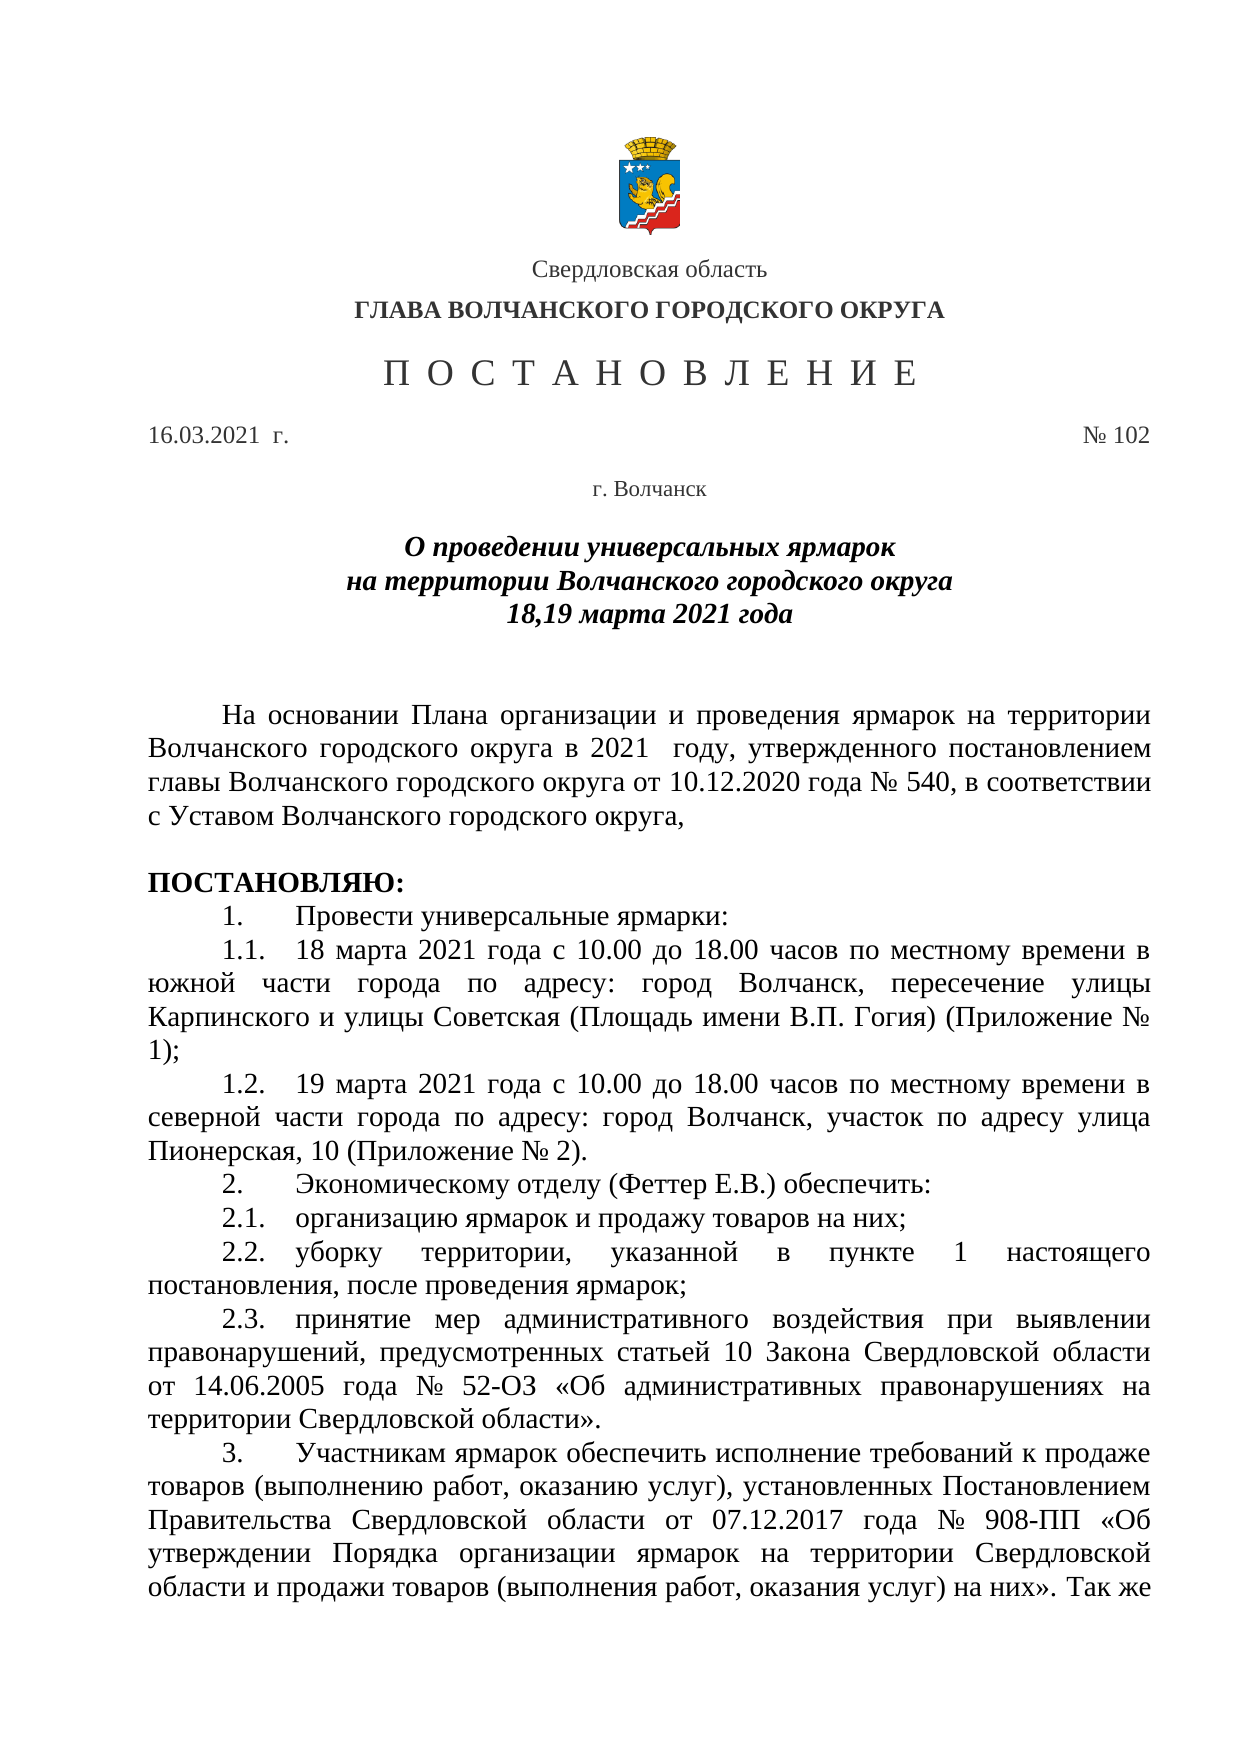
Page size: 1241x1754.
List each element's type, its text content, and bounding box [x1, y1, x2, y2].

text ПОСТАНОВЛЯЮ: [148, 865, 1152, 898]
picture [619, 137, 680, 235]
subtitle Свердловская область [148, 254, 1152, 283]
text г. Волчанск [148, 475, 1152, 501]
subtitle постановление [148, 350, 1152, 393]
text О проведении универсальных ярмарок [148, 529, 1152, 563]
list уборку территории, указанной в пункте 1 настоящего постановления, после проведения ярмарок; [148, 1234, 1152, 1301]
list 19 марта 2021 года с 10.00 до 18.00 часов по местному времени в северной части города по адресу: город Волчанск, участок по адресу улица Пионерская, 10 (Приложение № 2). [148, 1066, 1152, 1167]
text 18,19 марта 2021 года [148, 596, 1152, 630]
subtitle ГЛАВА ВОЛЧАНСКОГО ГОРОДСКОГО ОКРУГА [148, 295, 1152, 324]
list организацию ярмарок и продажу товаров на них; [148, 1200, 1152, 1234]
list 18 марта 2021 года с 10.00 до 18.00 часов по местному времени в южной части города по адресу: город Волчанск, пересечение улицы Карпинского и улицы Советская (Площадь имени В.П. Гогия) (Приложение № 1); [148, 932, 1152, 1066]
text 16.03.2021 г. № 102 [148, 420, 1152, 448]
list принятие мер административного воздействия при выявлении правонарушений, предусмотренных статьей 10 Закона Свердловской области от 14.06.2005 года № 52-ОЗ «Об административных правонарушениях на территории Свердловской области». [148, 1301, 1152, 1435]
list Провести универсальные ярмарки: [148, 898, 1152, 932]
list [148, 1435, 1152, 1603]
text На основании Плана организации и проведения ярмарок на территории Волчанского городского округа в 2021 году, утвержденного постановлением главы Волчанского городского округа от 10.12.2020 года № 540, в соответствии с Уставом Волчанского городского округа, [148, 697, 1152, 831]
list Экономическому отделу (Феттер Е.В.) обеспечить: [148, 1167, 1152, 1200]
text на территории Волчанского городского округа [148, 563, 1152, 596]
